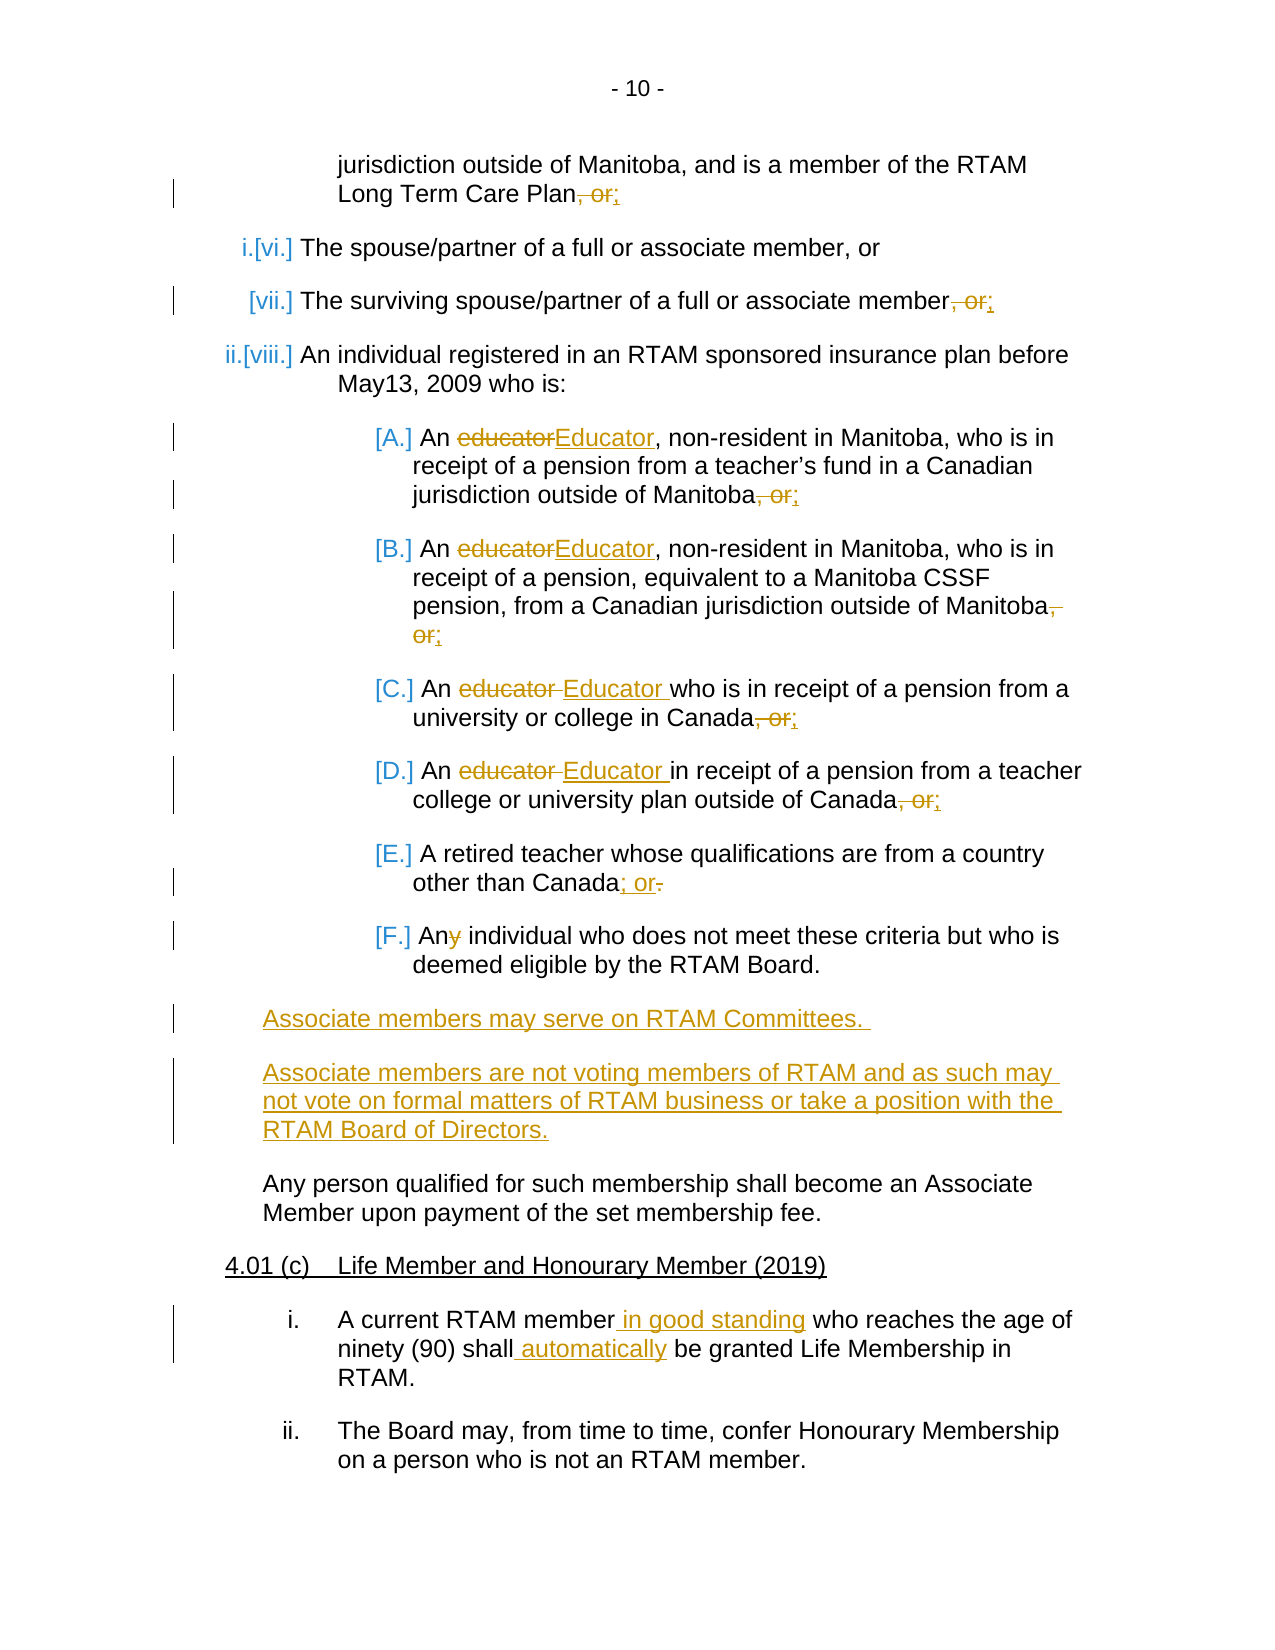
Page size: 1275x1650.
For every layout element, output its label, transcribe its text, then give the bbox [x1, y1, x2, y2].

list An individual who does not meet these criteria but who is deemed eligible by the RTAM Board. [375, 921, 1087, 979]
list A current RTAM member who reaches the age of ninety (90) shall be granted Life Membership in RTAM. [300, 1305, 1087, 1391]
list The Board may, from time to time, confer Honourary Membership on a person who is not an RTAM member. [300, 1416, 1087, 1474]
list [300, 150, 1087, 207]
subtitle 4.01 (c) Life Member and Honourary Member (2019) [225, 1251, 1087, 1280]
list An , non-resident in Manitoba, who is in receipt of a pension from a teacher’s fund in a Canadian jurisdiction outside of Manitoba [375, 422, 1087, 509]
list A retired teacher whose qualifications are from a country other than Canada [375, 839, 1087, 896]
list An individual registered in an RTAM sponsored insurance plan before May13, 2009 who is: [300, 340, 1087, 397]
list An , non-resident in Manitoba, who is in receipt of a pension, equivalent to a Manitoba CSSF pension, from a Canadian jurisdiction outside of Manitoba [375, 534, 1087, 649]
list The spouse/partner of a full or associate member, or [300, 232, 1087, 261]
list An who is in receipt of a pension from a university or college in Canada [375, 674, 1087, 731]
text Any person qualified for such membership shall become an Associate Member upon payment of the set membership fee. [262, 1169, 1087, 1226]
list An in receipt of a pension from a teacher college or university plan outside of Canada [375, 756, 1087, 814]
list The surviving spouse/partner of a full or associate member [300, 286, 1087, 315]
